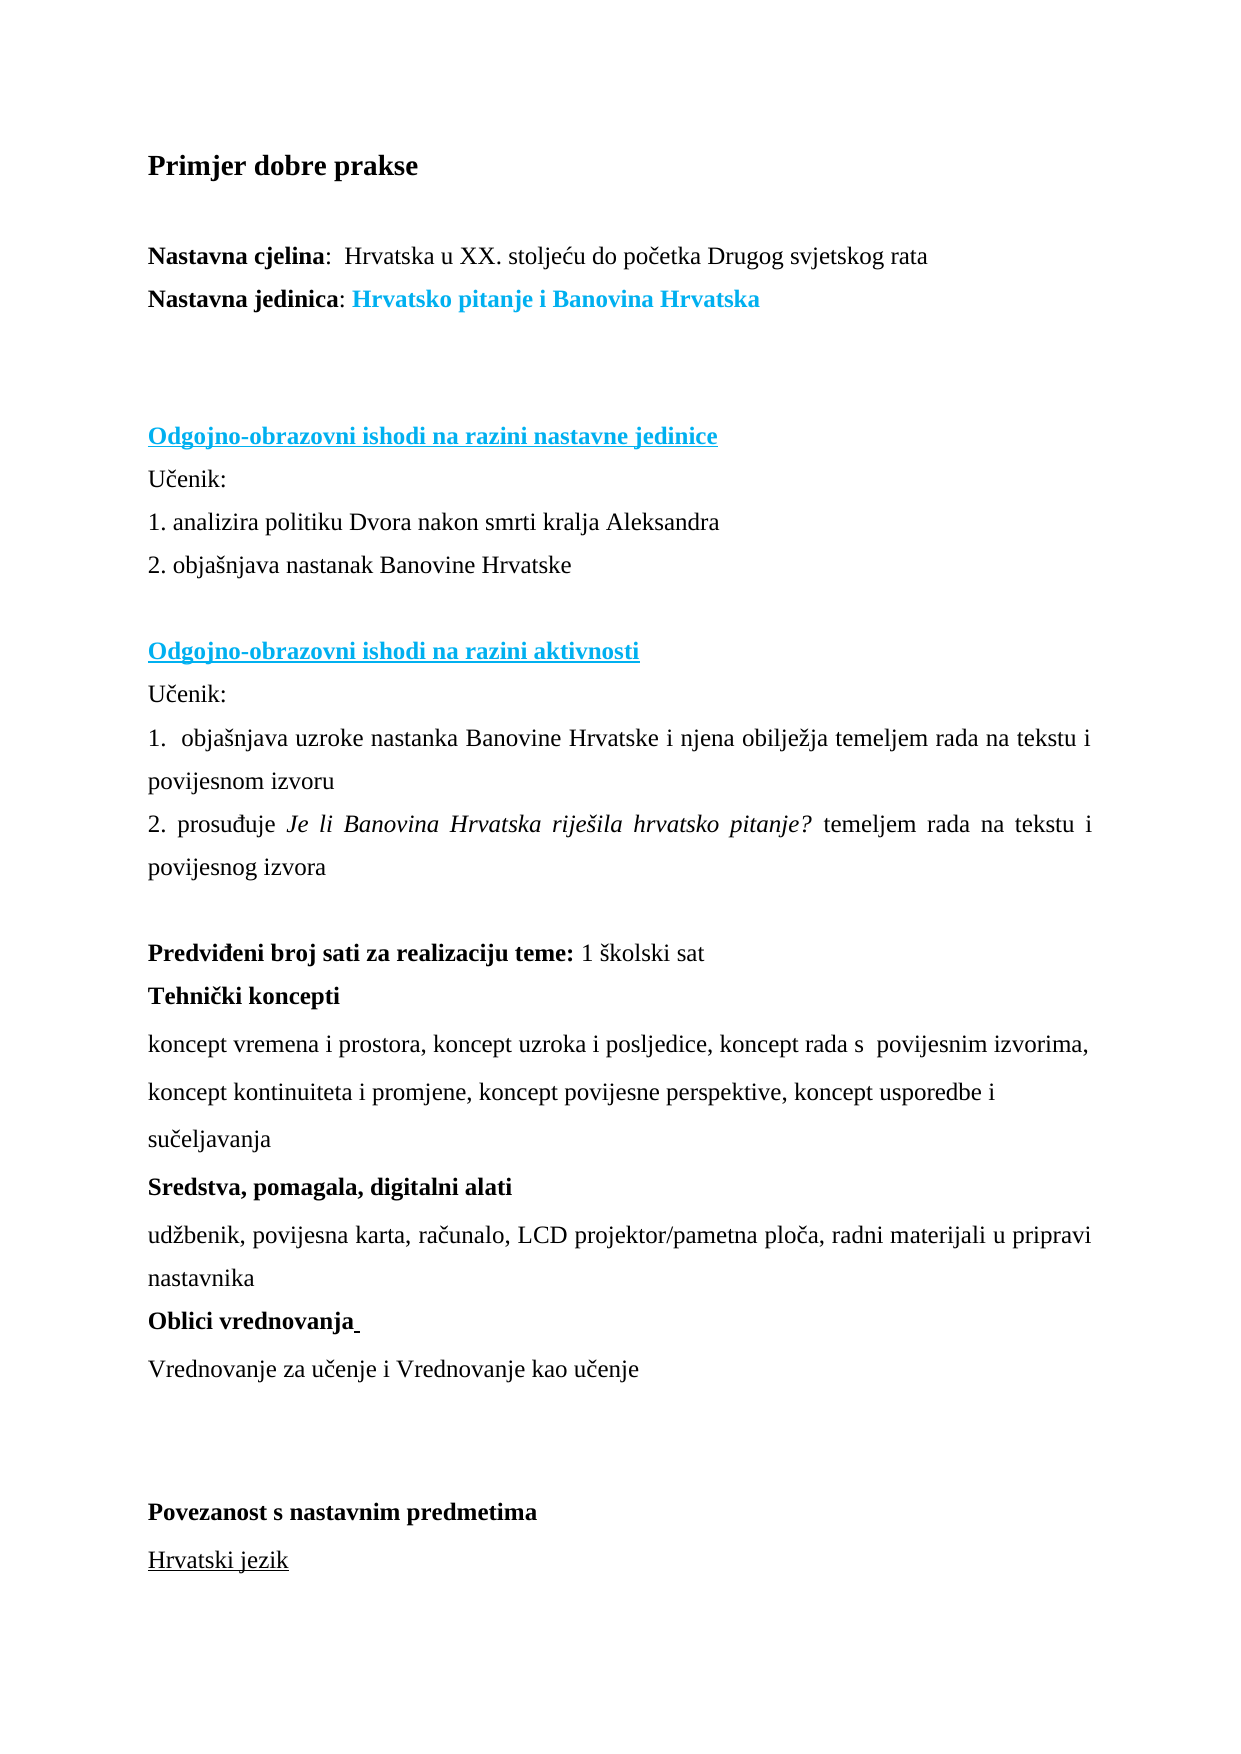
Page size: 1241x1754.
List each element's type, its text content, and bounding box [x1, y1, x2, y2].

text 1. analizira politiku Dvora nakon smrti kralja Aleksandra [148, 507, 1093, 536]
text Odgojno-obrazovni ishodi na razini aktivnosti [148, 636, 1093, 665]
text Odgojno-obrazovni ishodi na razini nastavne jedinice [148, 421, 1093, 449]
text Hrvatski jezik [148, 1545, 1093, 1573]
text Tehnički koncepti [148, 981, 1093, 1010]
text koncept kontinuiteta i promjene, koncept povijesne perspektive, koncept usporedbe i [148, 1077, 1093, 1106]
text Sredstva, pomagala, digitalni alati [148, 1172, 1093, 1201]
text 2. prosuđuje Je li Banovina Hrvatska riješila hrvatsko pitanje? temeljem rada na tekstu i povijesnog izvora [148, 809, 1093, 881]
text 1. objašnjava uzroke nastanka Banovine Hrvatske i njena obilježja temeljem rada na tekstu i povijesnom izvoru [148, 723, 1093, 794]
text Oblici vrednovanja [148, 1306, 1093, 1335]
text Nastavna jedinica: Hrvatsko pitanje i Banovina Hrvatska [148, 284, 1093, 313]
text Vrednovanje za učenje i Vrednovanje kao učenje [148, 1354, 1093, 1383]
text Primjer dobre prakse [148, 148, 1093, 181]
text Predviđeni broj sati za realizaciju teme: 1 školski sat [148, 938, 1093, 967]
text 2. objašnjava nastanak Banovine Hrvatske [148, 550, 1093, 579]
text Učenik: [148, 464, 1093, 493]
text Nastavna cjelina: Hrvatska u XX. stoljeću do početka Drugog svjetskog rata [148, 241, 1093, 270]
text Povezanost s nastavnim predmetima [148, 1497, 1093, 1526]
text udžbenik, povijesna karta, računalo, LCD projektor/pametna ploča, radni materijali u pripravi nastavnika [148, 1220, 1093, 1292]
text koncept vremena i prostora, koncept uzroka i posljedice, koncept rada s povijesnim izvorima, [148, 1029, 1093, 1058]
text sučeljavanja [148, 1124, 1093, 1153]
text Učenik: [148, 679, 1093, 708]
